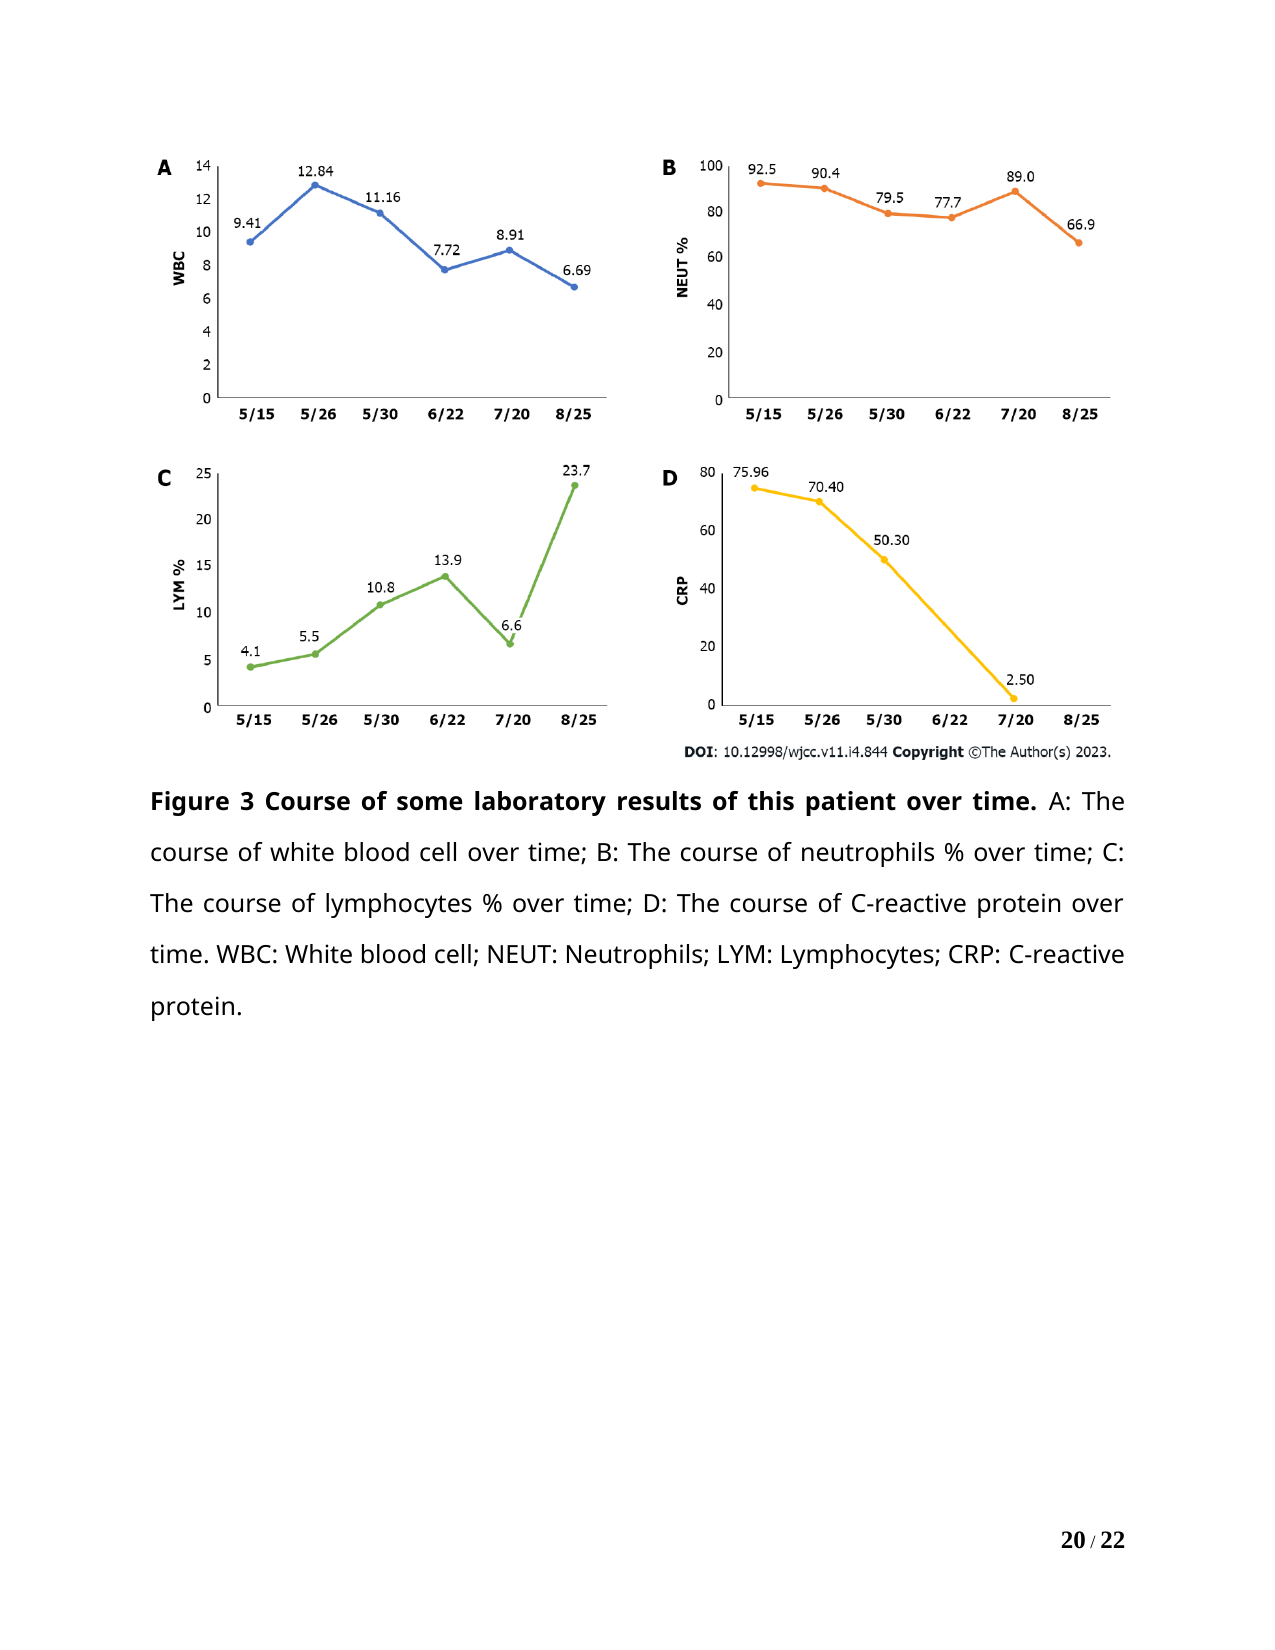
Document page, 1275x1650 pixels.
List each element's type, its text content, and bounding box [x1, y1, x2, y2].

picture [150, 150, 1125, 770]
text Figure 3 Course of some laboratory results of this patient over time. A: The course of white blood cell over time; B: The course of neutrophils % over time; C: The course of lymphocytes % over time; D: The course of C-reactive protein over time. WBC: White blood cell; NEUT: Neutrophils; LYM: Lymphocytes; CRP: C-reactive protein. [150, 784, 1125, 1022]
